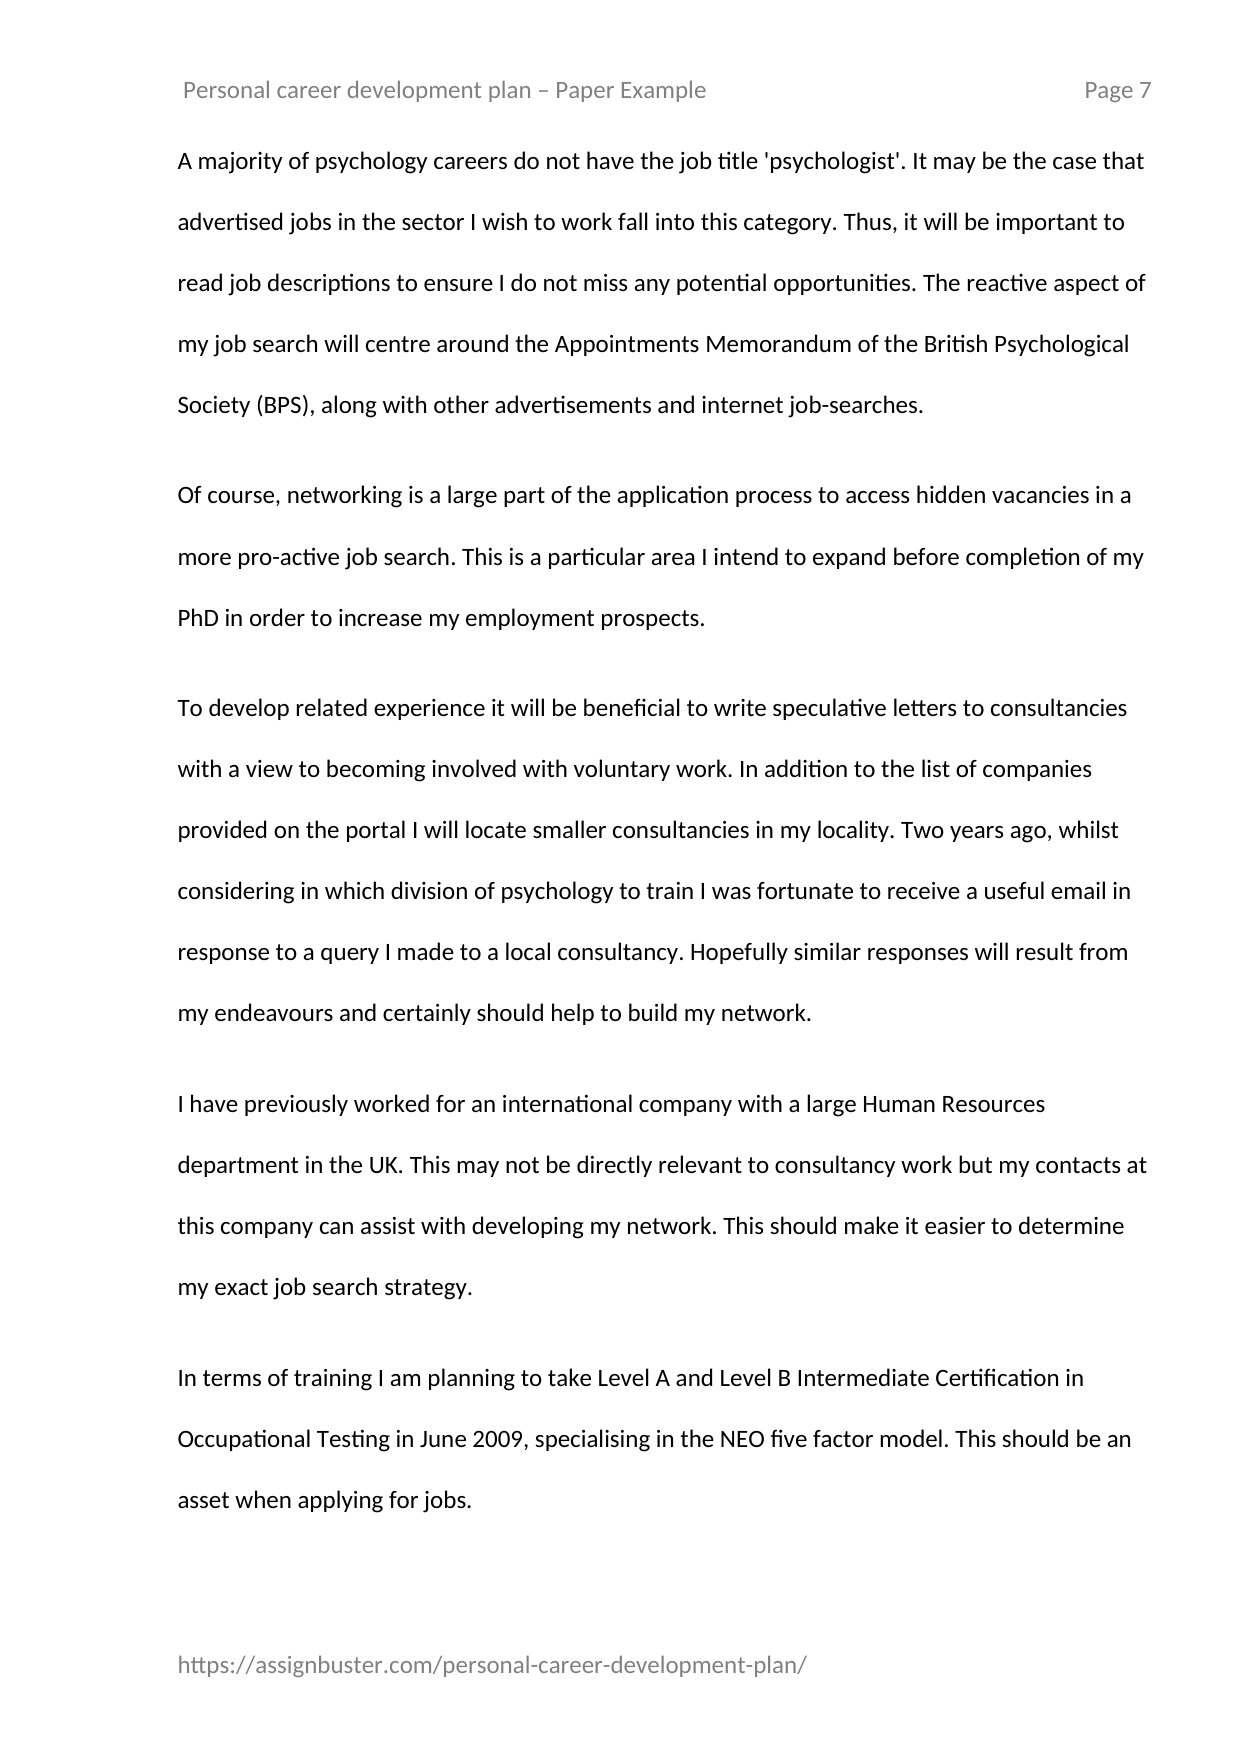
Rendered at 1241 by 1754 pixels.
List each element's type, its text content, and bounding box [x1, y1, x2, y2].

text A majority of psychology careers do not have the job title 'psychologist'. It may be the case that advertised jobs in the sector I wish to work fall into this category. Thus, it will be important to read job descriptions to ensure I do not miss any potential opportunities. The reactive aspect of my job search will centre around the Appointments Memorandum of the British Psychological Society (BPS), along with other advertisements and internet job-searches. [177, 145, 1152, 420]
text To develop related experience it will be beneficial to write speculative letters to consultancies with a view to becoming involved with voluntary work. In addition to the list of companies provided on the portal I will locate smaller consultancies in my locality. Two years ago, whilst considering in which division of psychology to train I was fortunate to receive a useful email in response to a query I made to a local consultancy. Hopefully similar responses will result from my endeavours and certainly should help to build my network. [177, 692, 1152, 1028]
text I have previously worked for an international company with a large Human Resources department in the UK. This may not be directly relevant to consultancy work but my contacts at this company can assist with developing my network. This should make it easier to determine my exact job search strategy. [177, 1088, 1152, 1302]
text In terms of training I am planning to take Level A and Level B Intermediate Certification in Occupational Testing in June 2009, specialising in the NEO five factor model. This should be an asset when applying for jobs. [177, 1362, 1152, 1514]
text Of course, networking is a large part of the application process to access hidden vacancies in a more pro-active job search. This is a particular area I intend to expand before completion of my PhD in order to increase my employment prospects. [177, 480, 1152, 632]
